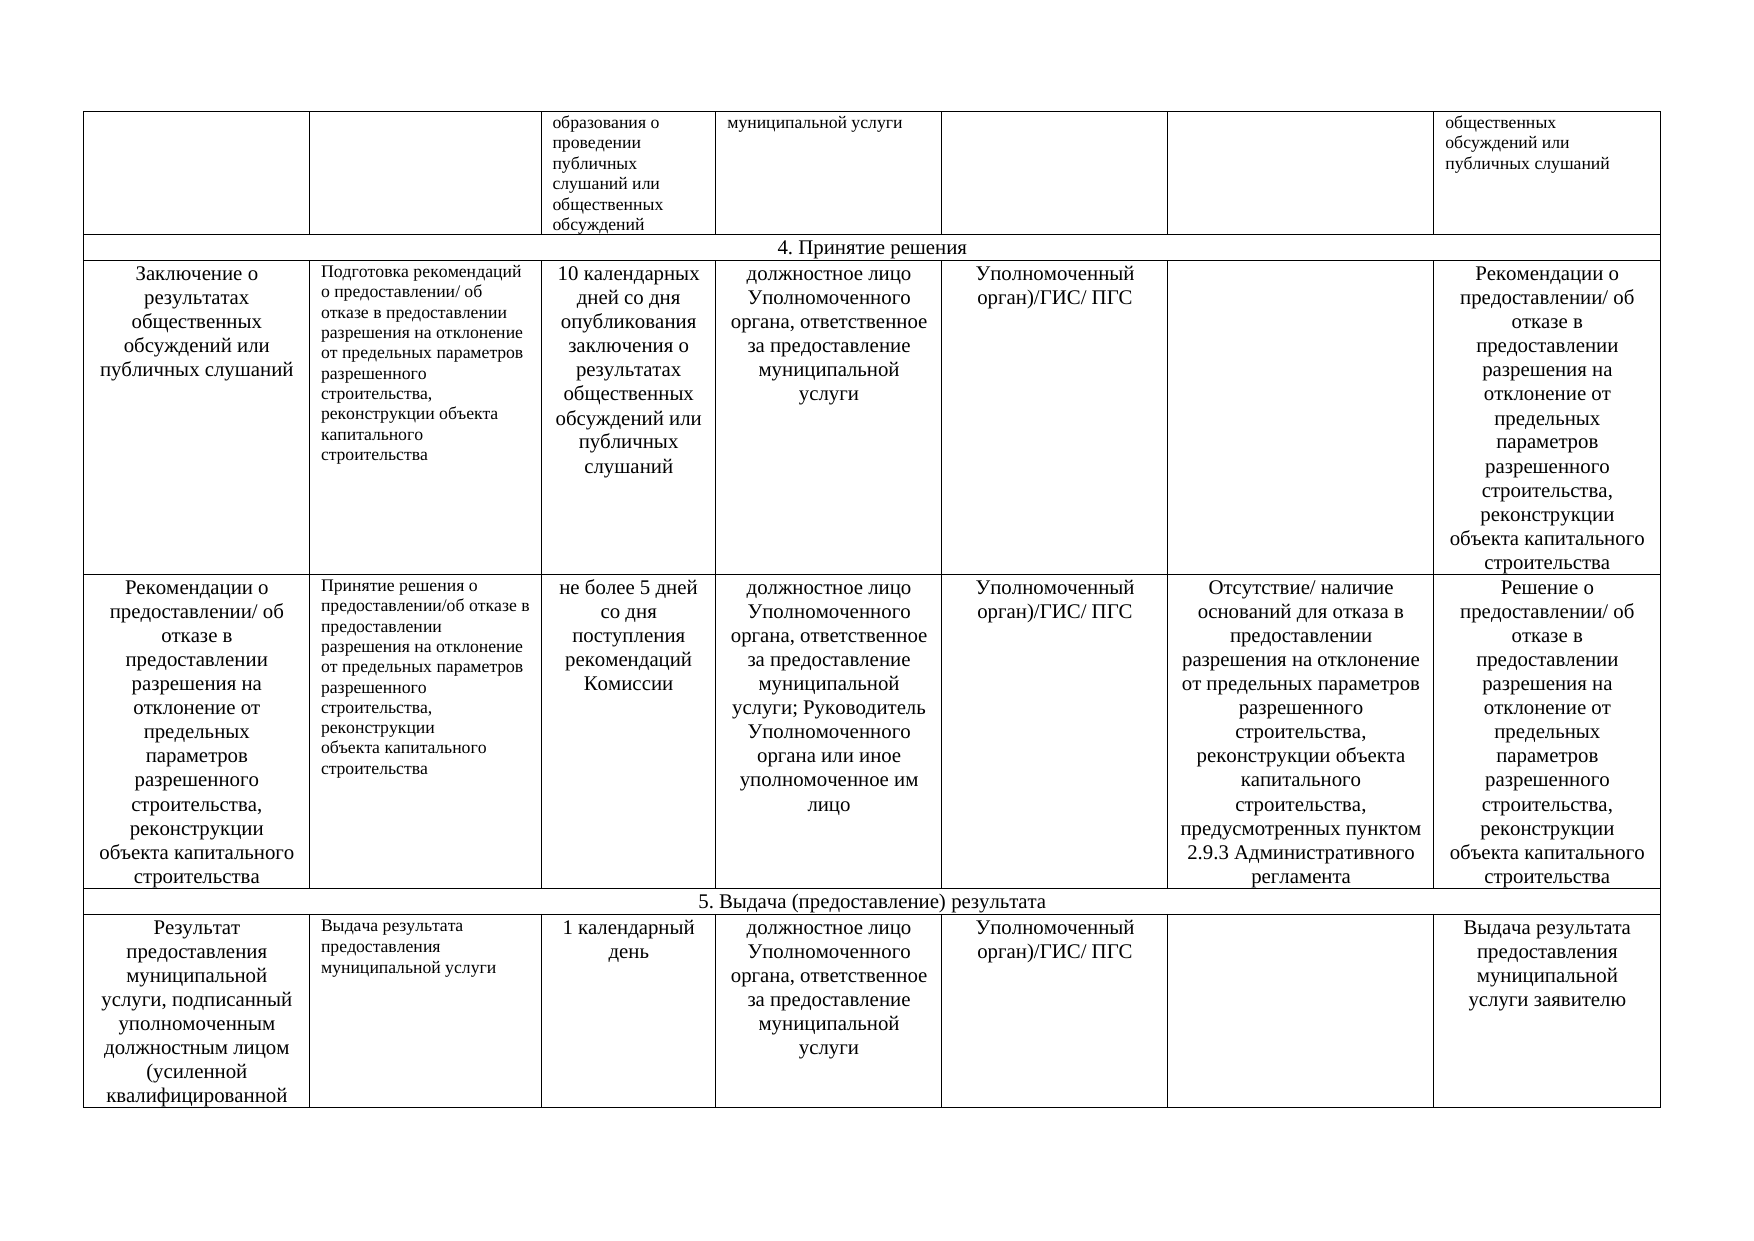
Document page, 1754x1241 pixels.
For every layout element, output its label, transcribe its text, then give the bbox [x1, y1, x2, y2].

table_cell Решение о предоставлении/ об отказе в предоставлении разрешения на отклонение от предельных параметров разрешенного строительства, реконструкции объекта капитального строительства [1434, 575, 1660, 888]
table_cell Рекомендации о предоставлении/ об отказе в предоставлении разрешения на отклонение от предельных параметров разрешенного строительства, реконструкции объекта капитального строительства [1434, 261, 1660, 574]
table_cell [1434, 112, 1660, 234]
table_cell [84, 915, 309, 1107]
table_cell Уполномоченный орган)/ГИС/ ПГС [942, 261, 1167, 574]
table_cell не более 5 дней со дня поступления рекомендаций Комиссии [542, 575, 715, 888]
table_cell Подготовка рекомендаций о предоставлении/ об отказе в предоставлении разрешения на отклонение от предельных параметров разрешенного строительства, реконструкции объекта капитального строительства [310, 261, 541, 574]
table_cell Рекомендации о предоставлении/ об отказе в предоставлении разрешения на отклонение от предельных параметров разрешенного строительства, реконструкции объекта капитального строительства [84, 575, 309, 888]
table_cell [542, 112, 715, 234]
table_cell 1 календарный день [542, 915, 715, 1107]
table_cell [310, 915, 541, 1107]
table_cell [310, 112, 541, 234]
table_cell Отсутствие/ наличие оснований для отказа в предоставлении разрешения на отклонение от предельных параметров разрешенного строительства, реконструкции объекта капитального строительства, предусмотренных пунктом 2.9.3 Административного регламента [1168, 575, 1433, 888]
table_cell 5. Выдача (предоставление) результата [84, 889, 1660, 914]
table_cell должностное лицо Уполномоченного органа, ответственное за предоставление муниципальной услуги; Руководитель Уполномоченного органа или иное уполномоченное им лицо [716, 575, 941, 888]
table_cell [1434, 915, 1660, 1107]
table_cell [942, 112, 1167, 234]
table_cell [716, 915, 941, 1107]
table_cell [84, 112, 309, 234]
table_cell Уполномоченный орган)/ГИС/ ПГС [942, 575, 1167, 888]
table_cell [1168, 112, 1433, 234]
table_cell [716, 112, 941, 234]
table_cell [1168, 915, 1433, 1107]
table_cell должностное лицо Уполномоченного органа, ответственное за предоставление муниципальной услуги [716, 261, 941, 574]
table_cell 10 календарных дней со дня опубликования заключения о результатах общественных обсуждений или публичных слушаний [542, 261, 715, 574]
table_cell [1168, 261, 1433, 574]
table_cell 4. Принятие решения [84, 235, 1660, 260]
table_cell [942, 915, 1167, 1107]
table_cell Принятие решения о предоставлении/об отказе в предоставлении разрешения на отклонение от предельных параметров разрешенного строительства, реконструкции объекта капитального строительства [310, 575, 541, 888]
table_cell Заключение о результатах общественных обсуждений или публичных слушаний [84, 261, 309, 574]
